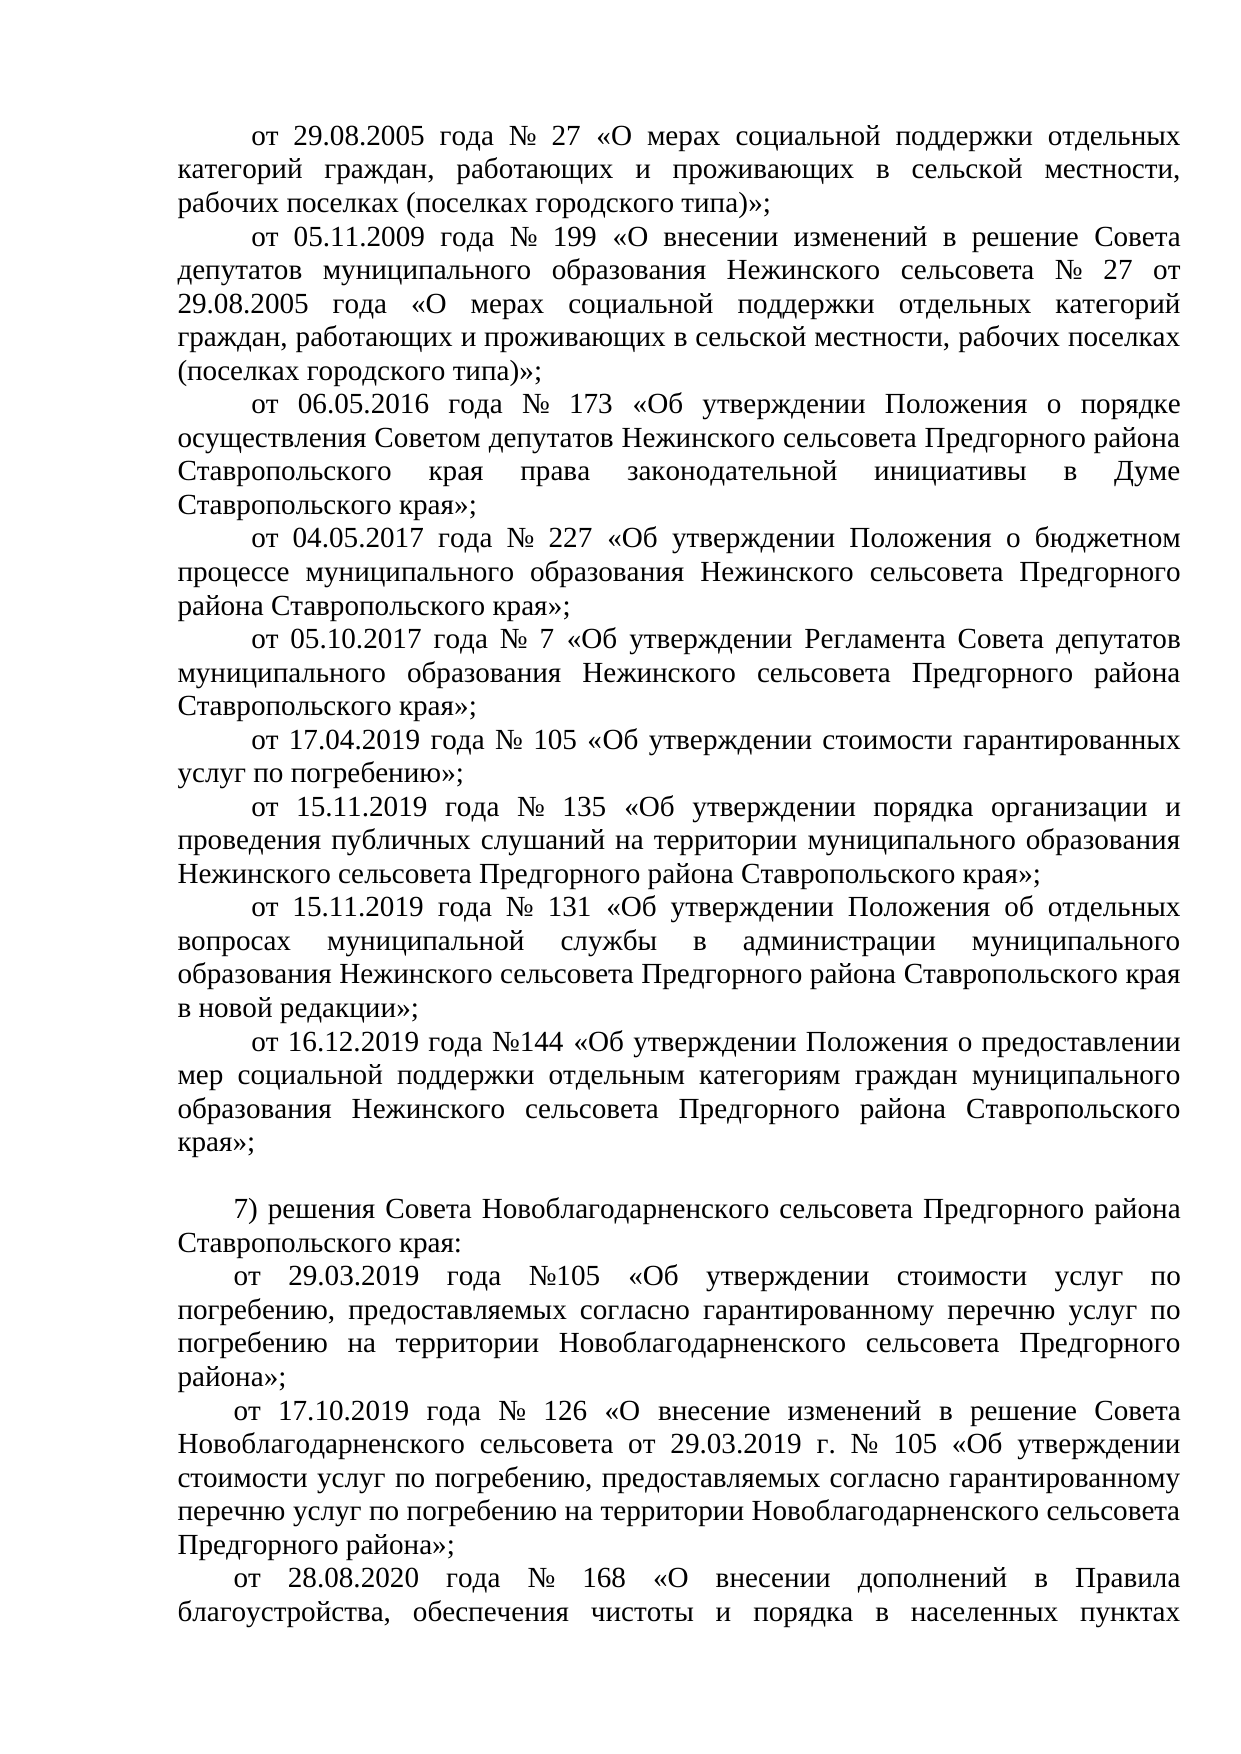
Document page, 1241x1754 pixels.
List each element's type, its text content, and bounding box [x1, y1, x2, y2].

text от 05.10.2017 года № 7 «Об утверждении Регламента Совета депутатов муниципального образования Нежинского сельсовета Предгорного района Ставропольского края»; [177, 621, 1181, 722]
text от 17.10.2019 года № 126 «О внесение изменений в решение Совета Новоблагодарненского сельсовета от 29.03.2019 г. № 105 «Об утверждении стоимости услуг по погребению, предоставляемых согласно гарантированному перечню услуг по погребению на территории Новоблагодарненского сельсовета Предгорного района»; [177, 1393, 1181, 1560]
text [177, 1560, 1181, 1627]
text от 29.08.2005 года № 27 «О мерах социальной поддержки отдельных категорий граждан, работающих и проживающих в сельской местности, рабочих поселках (поселках городского типа)»; [177, 118, 1181, 219]
text от 17.04.2019 года № 105 «Об утверждении стоимости гарантированных услуг по погребению»; [177, 722, 1181, 789]
text от 15.11.2019 года № 131 «Об утверждении Положения об отдельных вопросах муниципальной службы в администрации муниципального образования Нежинского сельсовета Предгорного района Ставропольского края в новой редакции»; [177, 889, 1181, 1024]
text от 04.05.2017 года № 227 «Об утверждении Положения о бюджетном процессе муниципального образования Нежинского сельсовета Предгорного района Ставропольского края»; [177, 521, 1181, 621]
text от 06.05.2016 года № 173 «Об утверждении Положения о порядке осуществления Советом депутатов Нежинского сельсовета Предгорного района Ставропольского края права законодательной инициативы в Думе Ставропольского края»; [177, 386, 1181, 521]
text от 16.12.2019 года №144 «Об утверждении Положения о предоставлении мер социальной поддержки отдельным категориям граждан муниципального образования Нежинского сельсовета Предгорного района Ставропольского края»; [177, 1024, 1181, 1158]
text от 29.03.2019 года №105 «Об утверждении стоимости услуг по погребению, предоставляемых согласно гарантированному перечню услуг по погребению на территории Новоблагодарненского сельсовета Предгорного района»; [177, 1258, 1181, 1393]
text от 05.11.2009 года № 199 «О внесении изменений в решение Совета депутатов муниципального образования Нежинского сельсовета № 27 от 29.08.2005 года «О мерах социальной поддержки отдельных категорий граждан, работающих и проживающих в сельской местности, рабочих поселках (поселках городского типа)»; [177, 219, 1181, 386]
text 7) решения Совета Новоблагодарненского сельсовета Предгорного района Ставропольского края: [177, 1191, 1181, 1258]
text от 15.11.2019 года № 135 «Об утверждении порядка организации и проведения публичных слушаний на территории муниципального образования Нежинского сельсовета Предгорного района Ставропольского края»; [177, 789, 1181, 889]
